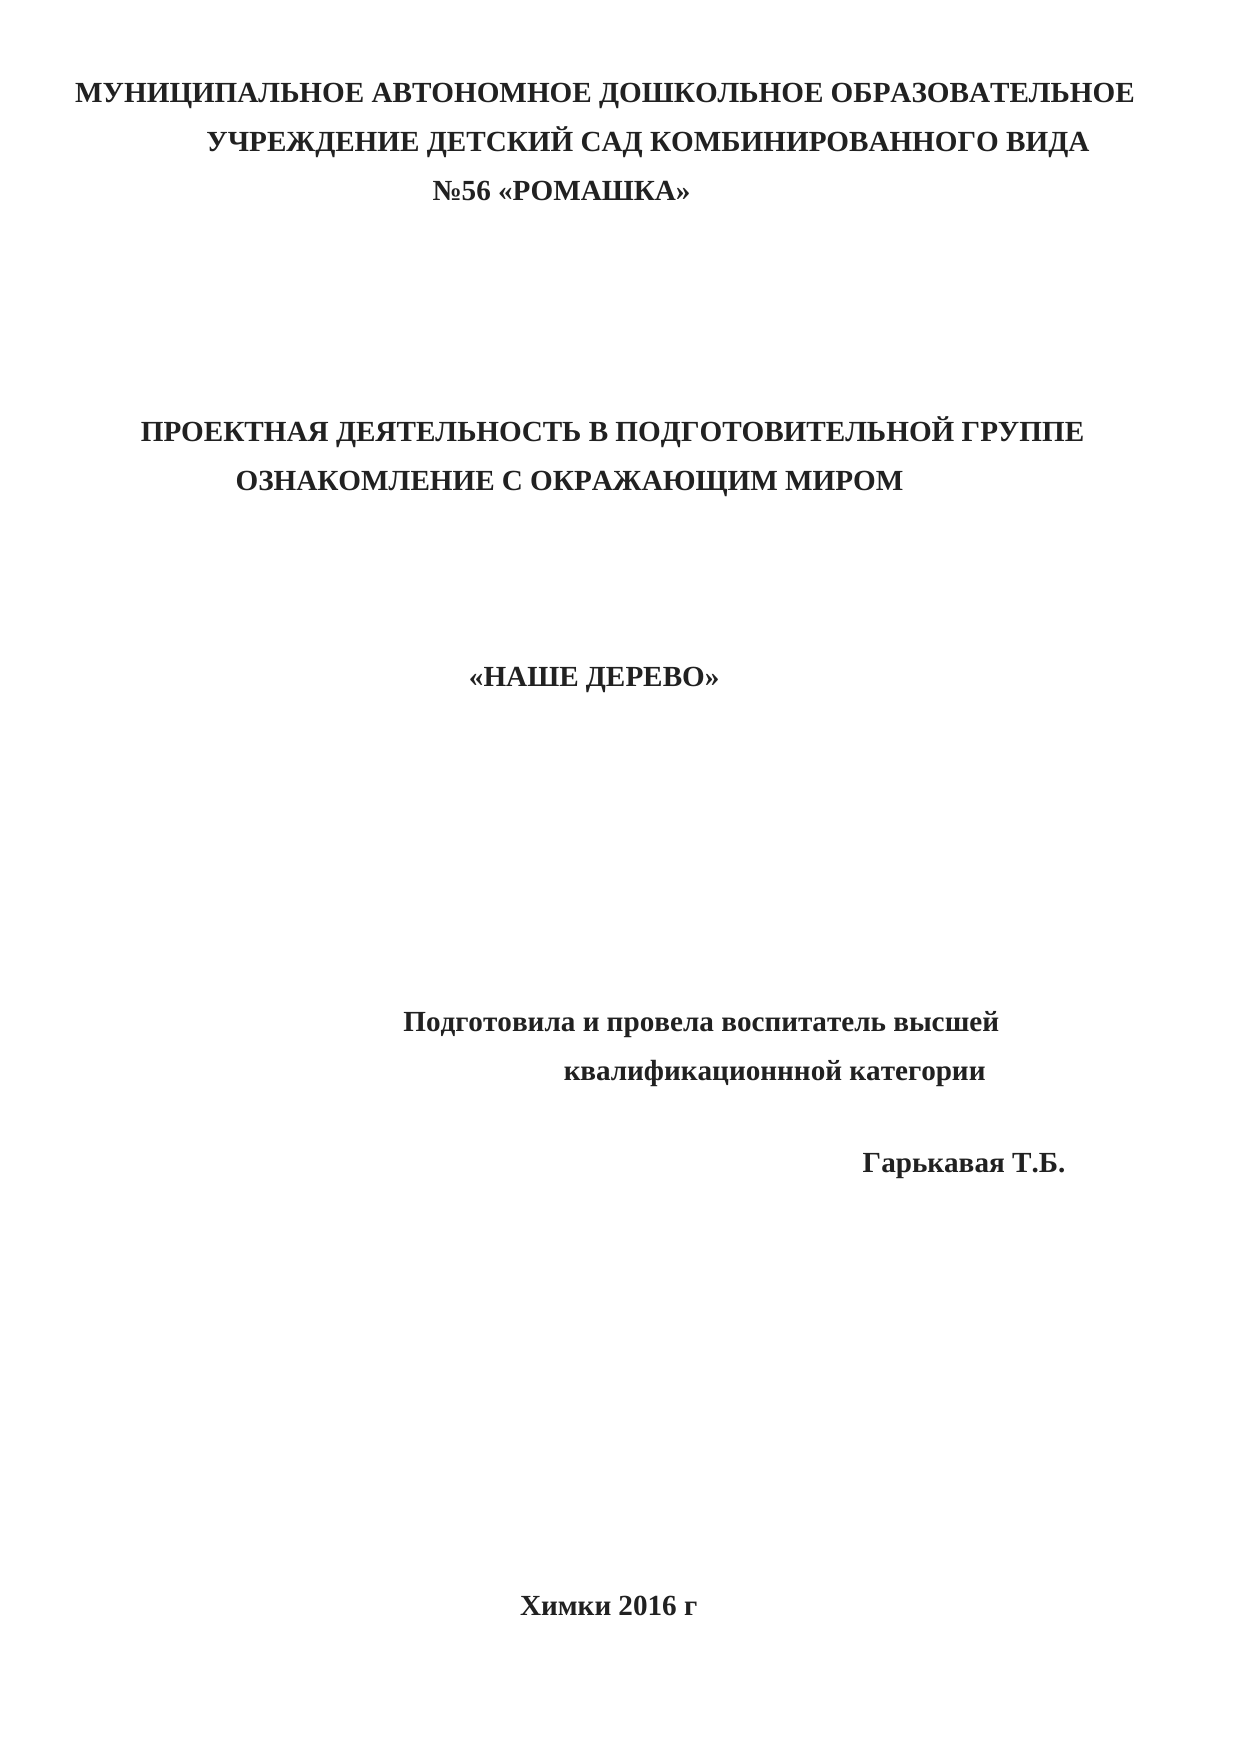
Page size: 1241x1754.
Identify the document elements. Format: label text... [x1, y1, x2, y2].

text Гарькавая Т.Б. [75, 1146, 1165, 1179]
text ПРОЕКТНАЯ ДЕЯТЕЛЬНОСТЬ В ПОДГОТОВИТЕЛЬНОЙ ГРУППЕ [75, 414, 1165, 447]
text Подготовила и провела воспитатель высшей [75, 1004, 1165, 1037]
text Химки 2016 г [75, 1588, 1165, 1622]
text квалификационнной категории [75, 1053, 1165, 1086]
text МУНИЦИПАЛЬНОЕ АВТОНОМНОЕ ДОШКОЛЬНОЕ ОБРАЗОВАТЕЛЬНОЕ [75, 75, 1165, 108]
text №56 «РОМАШКА» [75, 173, 1165, 207]
text ОЗНАКОМЛЕНИЕ С ОКРАЖАЮЩИМ МИРОМ [75, 463, 1165, 496]
text УЧРЕЖДЕНИЕ ДЕТСКИЙ САД КОМБИНИРОВАННОГО ВИДА [75, 124, 1165, 158]
text «НАШЕ ДЕРЕВО» [75, 659, 1165, 693]
